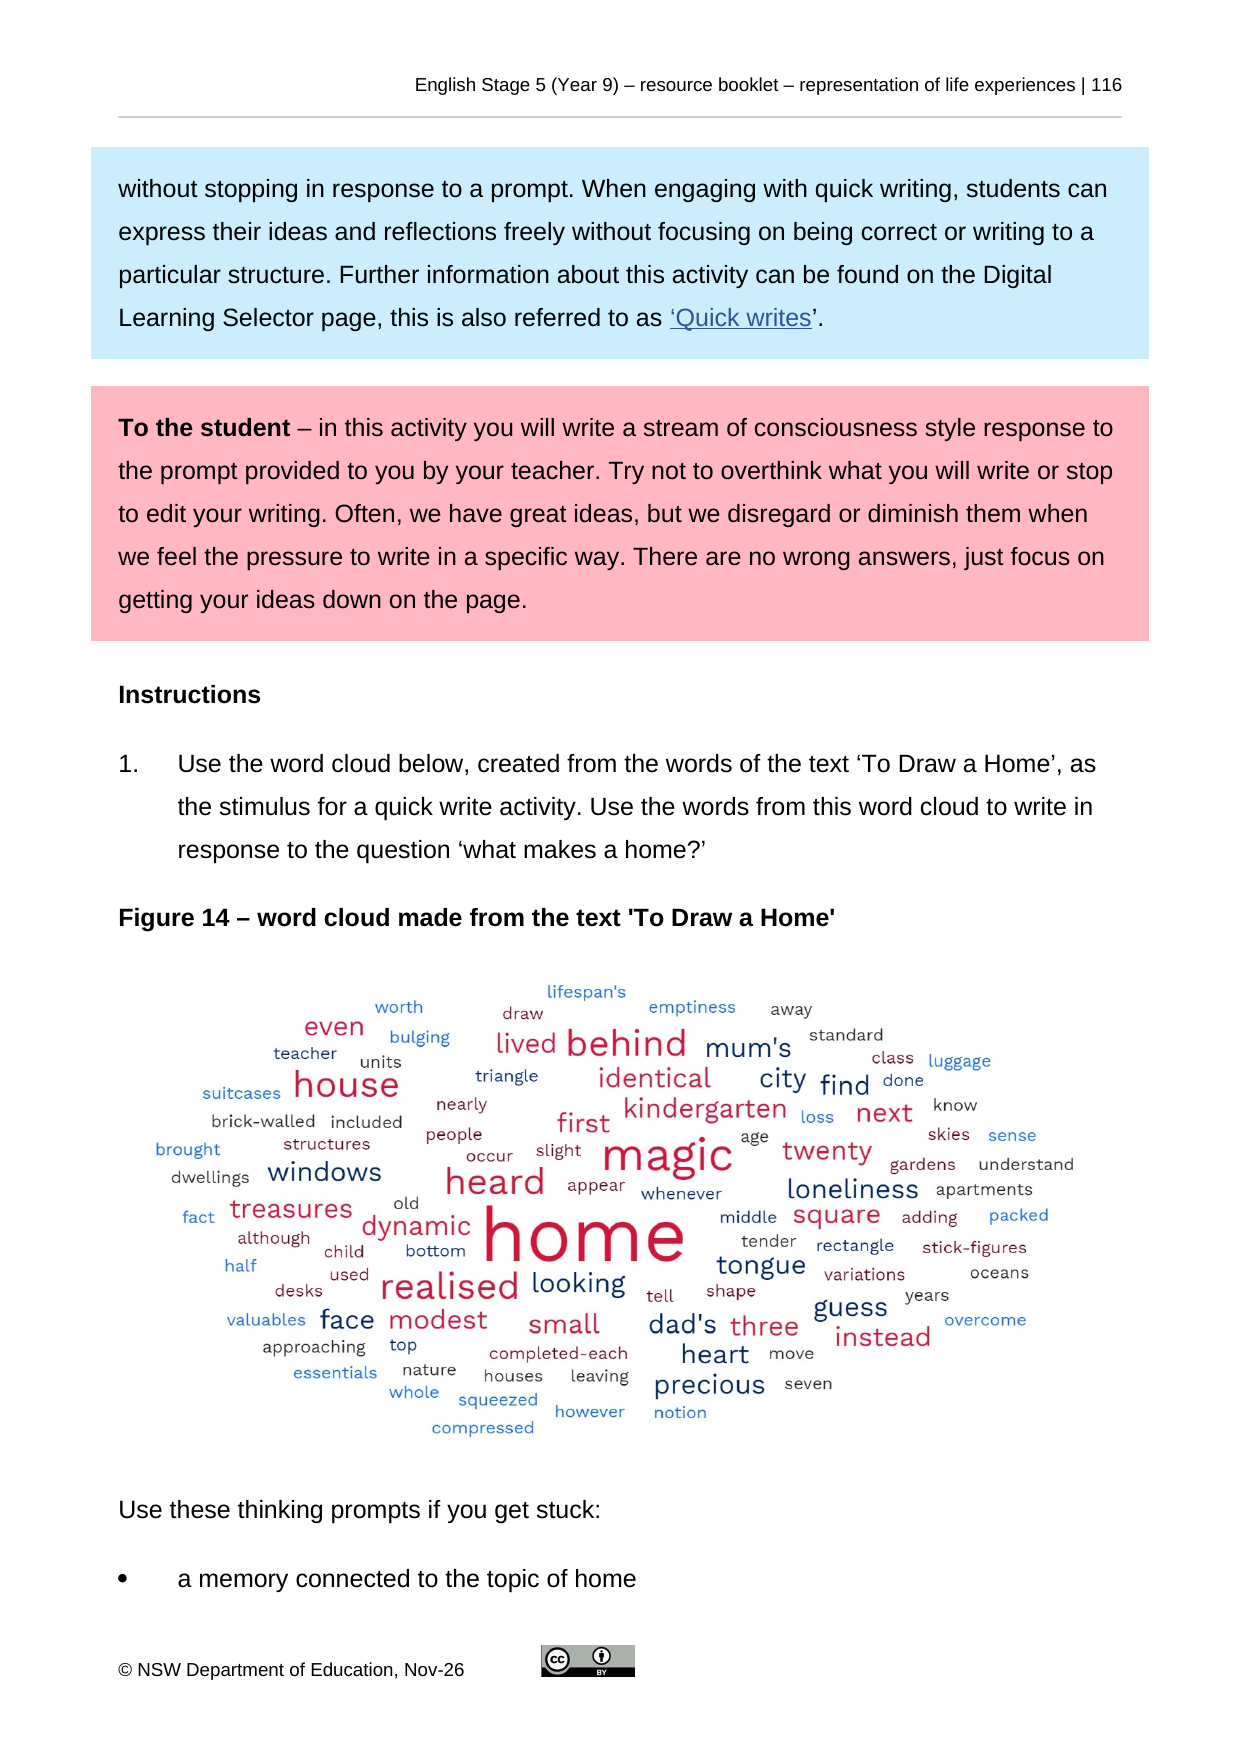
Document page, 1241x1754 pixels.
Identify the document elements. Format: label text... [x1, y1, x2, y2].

text Use these thinking prompts if you get stuck: [118, 1495, 1122, 1524]
text Instructions [118, 681, 1122, 709]
text To the student – in this activity you will write a stream of consciousness style response to the prompt provided to you by your teacher. Try not to overthink what you will write or stop to edit your writing. Often, we have great ideas, but we disregard or diminish them when we feel the pressure to write in a specific way. There are no wrong answers, just focus on getting your ideas down on the page. [97, 392, 1143, 635]
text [97, 153, 1143, 353]
text Figure 14 – word cloud made from the text 'To Draw a Home' [118, 903, 1122, 932]
picture [118, 956, 1113, 1456]
picture [541, 1645, 635, 1677]
list Use the word cloud below, created from the words of the text ‘To Draw a Home’, as the stimulus for a quick write activity. Use the words from this word cloud to write in response to the question ‘what makes a home?’ [118, 749, 1122, 864]
list a memory connected to the topic of home [118, 1563, 1122, 1592]
